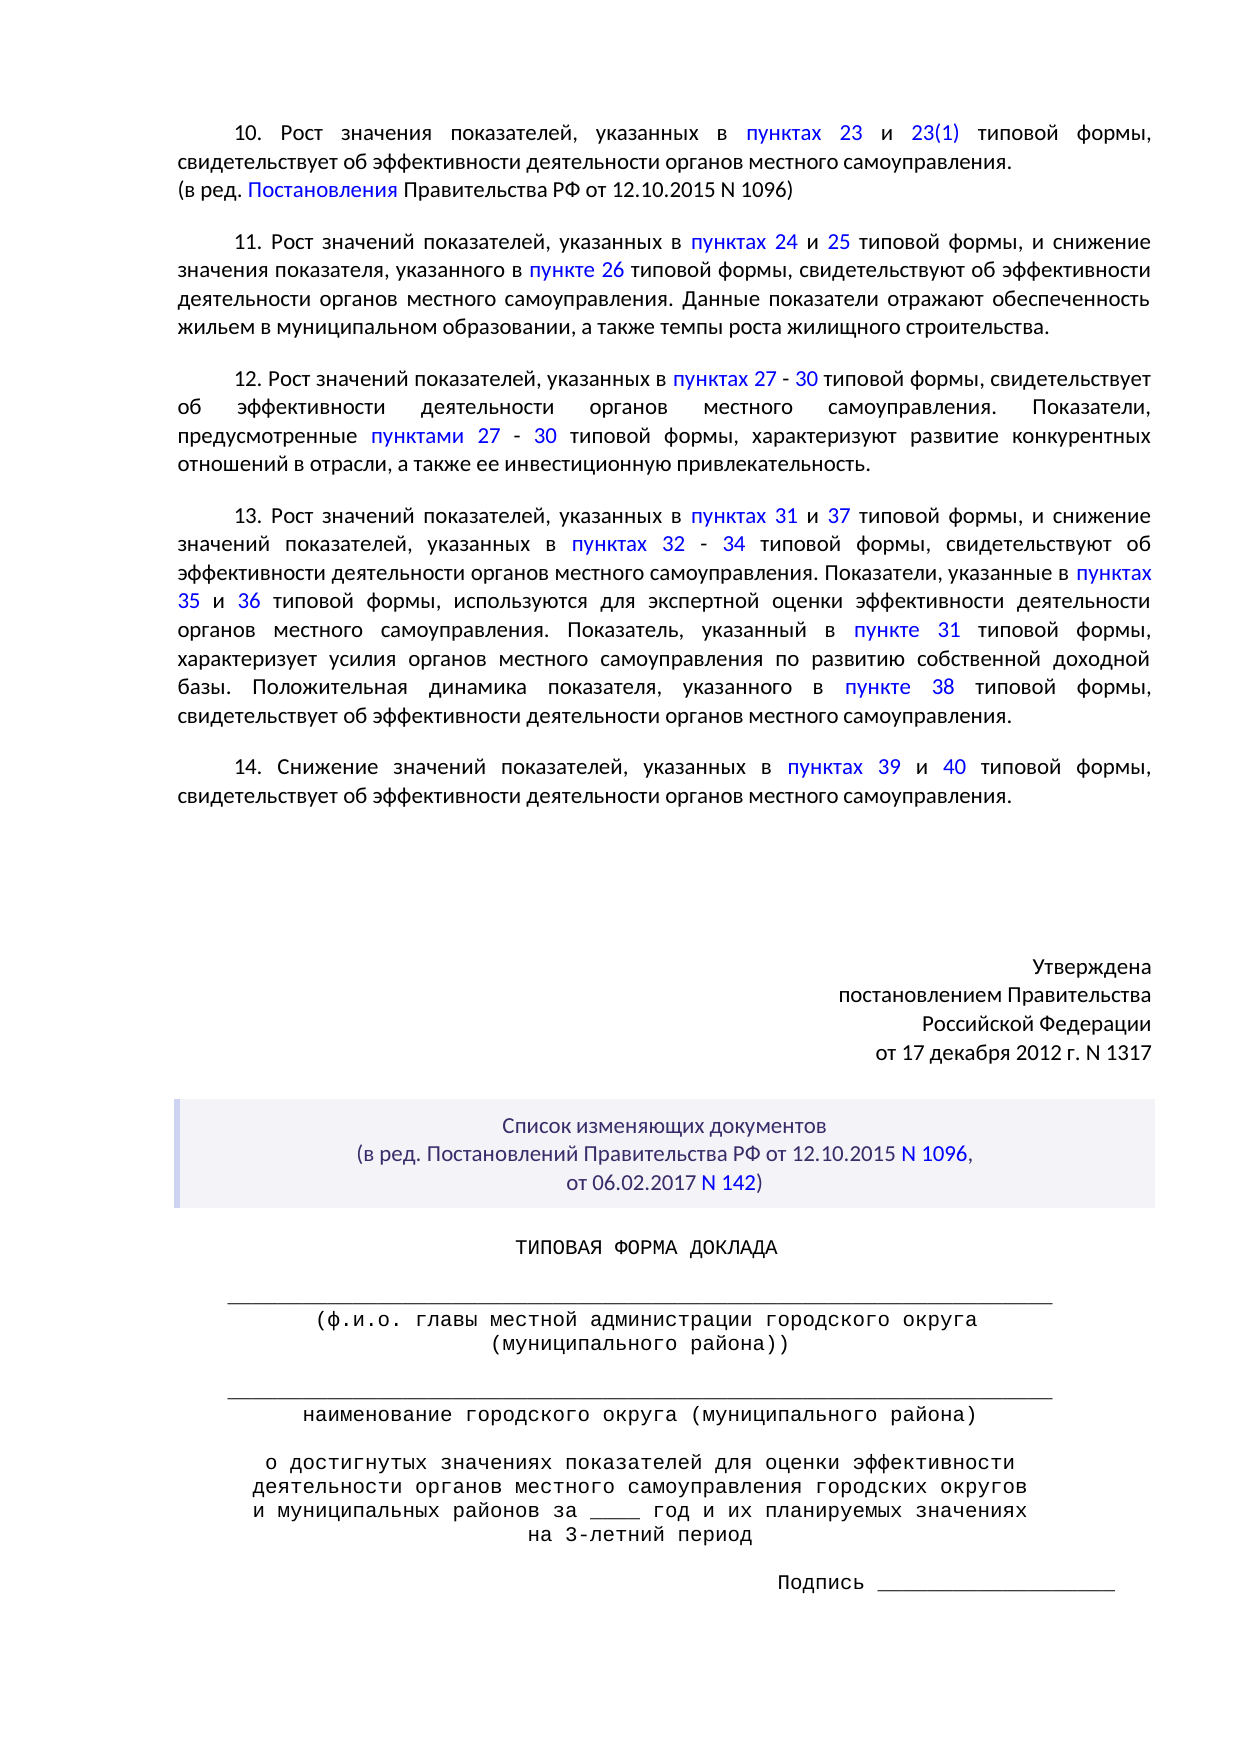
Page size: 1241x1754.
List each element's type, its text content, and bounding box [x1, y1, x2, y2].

text и муниципальных районов за ____ год и их планируемых значениях [177, 1500, 1152, 1524]
text 13. Рост значений показателей, указанных в пунктах 31 и 37 типовой формы, и снижение значений показателей, указанных в пунктах 32 - 34 типовой формы, свидетельствуют об эффективности деятельности органов местного самоуправления. Показатели, указанные в пунктах 35 и 36 типовой формы, используются для экспертной оценки эффективности деятельности органов местного самоуправления. Показатель, указанный в пункте 31 типовой формы, характеризует усилия органов местного самоуправления по развитию собственной доходной базы. Положительная динамика показателя, указанного в пункте 38 типовой формы, свидетельствует об эффективности деятельности органов местного самоуправления. [177, 501, 1152, 729]
text (муниципального района)) [177, 1332, 1152, 1356]
table_header Список изменяющих документов (в ред. Постановлений Правительства РФ от 12.10.2015 N 1096, от 06.02.2017 N 142) [180, 1099, 1149, 1208]
text на 3-летний период [177, 1524, 1152, 1548]
text Утверждена [177, 952, 1152, 980]
text __________________________________________________________________ [177, 1284, 1152, 1308]
text от 17 декабря 2012 г. N 1317 [177, 1037, 1152, 1066]
text наименование городского округа (муниципального района) [177, 1404, 1152, 1428]
text постановлением Правительства [177, 980, 1152, 1009]
text 11. Рост значений показателей, указанных в пунктах 24 и 25 типовой формы, и снижение значения показателя, указанного в пункте 26 типовой формы, свидетельствуют об эффективности деятельности органов местного самоуправления. Данные показатели отражают обеспеченность жильем в муниципальном образовании, а также темпы роста жилищного строительства. [177, 227, 1152, 341]
text 12. Рост значений показателей, указанных в пунктах 27 - 30 типовой формы, свидетельствует об эффективности деятельности органов местного самоуправления. Показатели, предусмотренные пунктами 27 - 30 типовой формы, характеризуют развитие конкурентных отношений в отрасли, а также ее инвестиционную привлекательность. [177, 364, 1152, 478]
text Российской Федерации [177, 1009, 1152, 1037]
text (в ред. Постановления Правительства РФ от 12.10.2015 N 1096) [177, 175, 1152, 204]
text 10. Рост значения показателей, указанных в пунктах 23 и 23(1) типовой формы, свидетельствует об эффективности деятельности органов местного самоуправления. [177, 118, 1152, 175]
text о достигнутых значениях показателей для оценки эффективности [177, 1452, 1152, 1476]
text Подпись ___________________ [177, 1572, 1152, 1596]
text деятельности органов местного самоуправления городских округов [177, 1476, 1152, 1500]
text 14. Снижение значений показателей, указанных в пунктах 39 и 40 типовой формы, свидетельствует об эффективности деятельности органов местного самоуправления. [177, 752, 1152, 809]
text ТИПОВАЯ ФОРМА ДОКЛАДА [177, 1237, 1152, 1261]
text __________________________________________________________________ [177, 1380, 1152, 1404]
text (ф.и.о. главы местной администрации городского округа [177, 1308, 1152, 1332]
